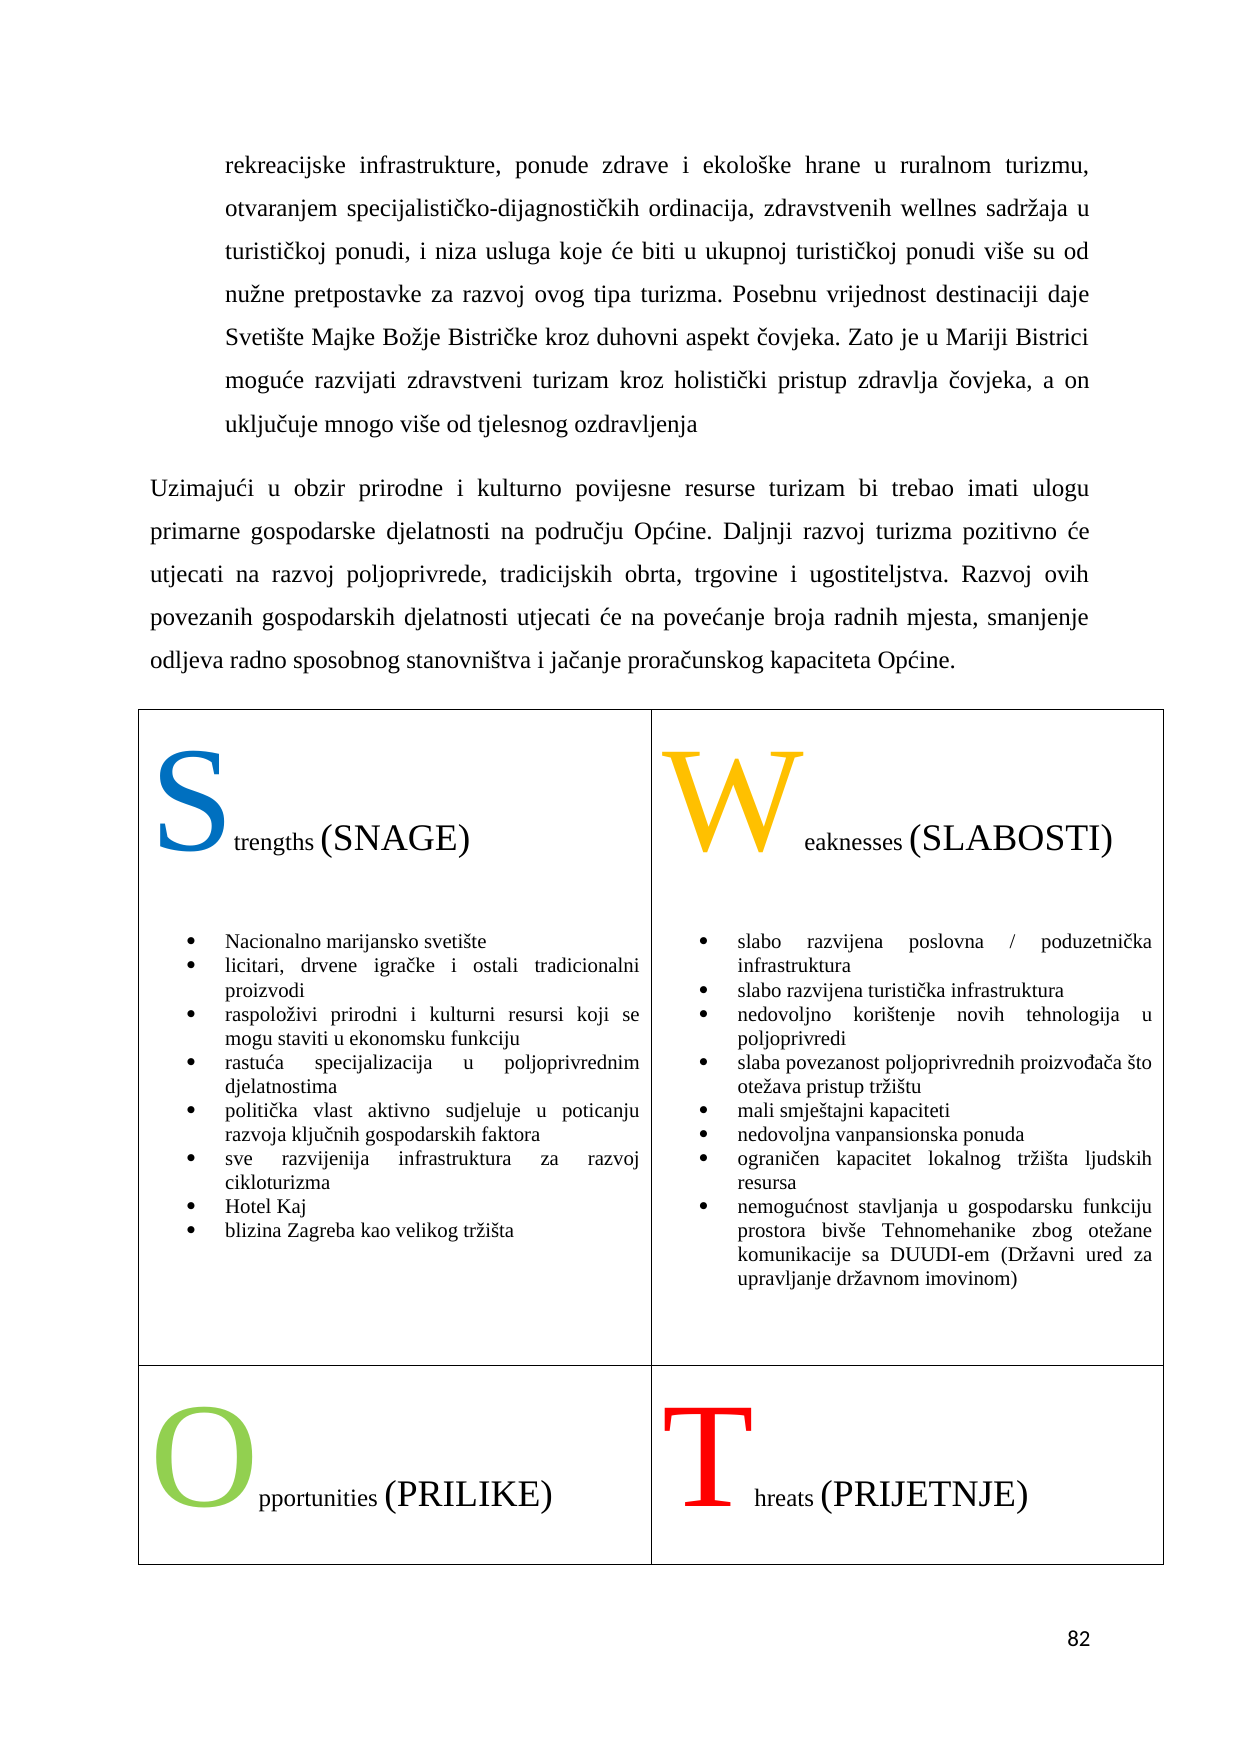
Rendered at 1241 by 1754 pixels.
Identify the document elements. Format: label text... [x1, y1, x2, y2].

table_header Strengths (SNAGE) Nacionalno marijansko svetište licitari, drvene igračke i ostali tradicionalni proizvodi raspoloživi prirodni i kulturni resursi koji se mogu staviti u ekonomsku funkciju rastuća specijalizacija u poljoprivrednim djelatnostima politička vlast aktivno sudjeluje u poticanju razvoja ključnih gospodarskih faktora sve razvijenija infrastruktura za razvoj cikloturizma Hotel Kaj blizina Zagreba kao velikog tržišta [139, 710, 651, 1365]
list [187, 150, 1090, 437]
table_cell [652, 1366, 1163, 1564]
table_header Weaknesses (SLABOSTI) slabo razvijena poslovna / poduzetnička infrastruktura slabo razvijena turistička infrastruktura nedovoljno korištenje novih tehnologija u poljoprivredi slaba povezanost poljoprivrednih proizvođača što otežava pristup tržištu mali smještajni kapaciteti nedovoljna vanpansionska ponuda ograničen kapacitet lokalnog tržišta ljudskih resursa nemogućnost stavljanja u gospodarsku funkciju prostora bivše Tehnomehanike zbog otežane komunikacije sa DUUDI-em (Državni ured za upravljanje državnom imovinom) [652, 710, 1163, 1365]
text Uzimajući u obzir prirodne i kulturno povijesne resurse turizam bi trebao imati ulogu primarne gospodarske djelatnosti na području Općine. Daljnji razvoj turizma pozitivno će utjecati na razvoj poljoprivrede, tradicijskih obrta, trgovine i ugostiteljstva. Razvoj ovih povezanih gospodarskih djelatnosti utjecati će na povećanje broja radnih mjesta, smanjenje odljeva radno sposobnog stanovništva i jačanje proračunskog kapaciteta Općine. [150, 473, 1090, 674]
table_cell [139, 1366, 651, 1564]
